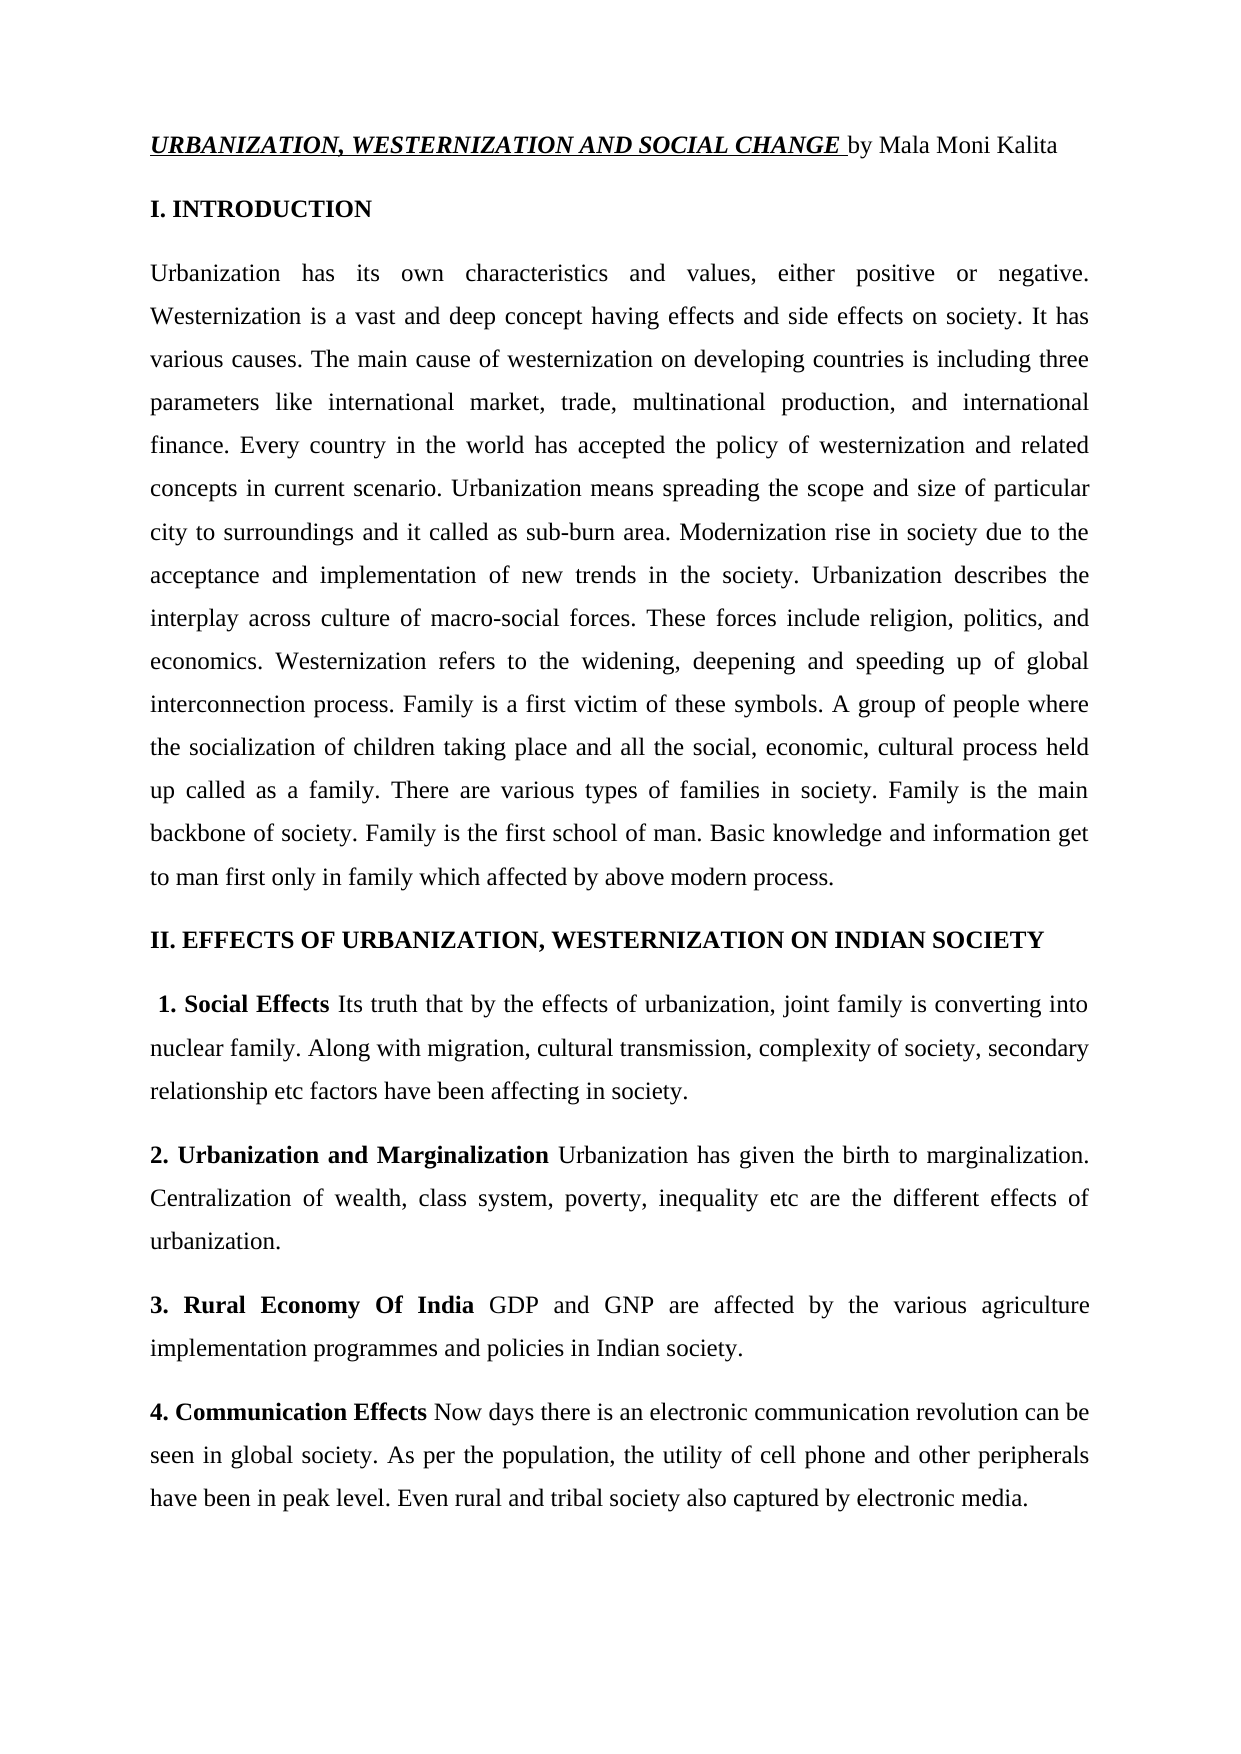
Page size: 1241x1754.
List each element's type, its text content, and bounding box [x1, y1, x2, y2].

text URBANIZATION, WESTERNIZATION AND SOCIAL CHANGE by Mala Moni Kalita [150, 130, 1090, 159]
text I. INTRODUCTION [150, 194, 1090, 223]
text 4. Communication Effects Now days there is an electronic communication revolution can be seen in global society. As per the population, the utility of cell phone and other peripherals have been in peak level. Even rural and tribal society also captured by electronic media. [150, 1397, 1090, 1512]
text 1. Social Effects Its truth that by the effects of urbanization, joint family is converting into nuclear family. Along with migration, cultural transmission, complexity of society, secondary relationship etc factors have been affecting in society. [150, 989, 1090, 1104]
text Urbanization has its own characteristics and values, either positive or negative. Westernization is a vast and deep concept having effects and side effects on society. It has various causes. The main cause of westernization on developing countries is including three parameters like international market, trade, multinational production, and international finance. Every country in the world has accepted the policy of westernization and related concepts in current scenario. Urbanization means spreading the scope and size of particular city to surroundings and it called as sub-burn area. Modernization rise in society due to the acceptance and implementation of new trends in the society. Urbanization describes the interplay across culture of macro-social forces. These forces include religion, politics, and economics. Westernization refers to the widening, deepening and speeding up of global interconnection process. Family is a first victim of these symbols. A group of people where the socialization of children taking place and all the social, economic, cultural process held up called as a family. There are various types of families in society. Family is the main backbone of society. Family is the first school of man. Basic knowledge and information get to man first only in family which affected by above modern process. [150, 258, 1090, 890]
text 3. Rural Economy Of India GDP and GNP are affected by the various agriculture implementation programmes and policies in Indian society. [150, 1290, 1090, 1362]
text 2. Urbanization and Marginalization Urbanization has given the birth to marginalization. Centralization of wealth, class system, poverty, inequality etc are the different effects of urbanization. [150, 1140, 1090, 1255]
text II. EFFECTS OF URBANIZATION, WESTERNIZATION ON INDIAN SOCIETY [150, 926, 1090, 954]
